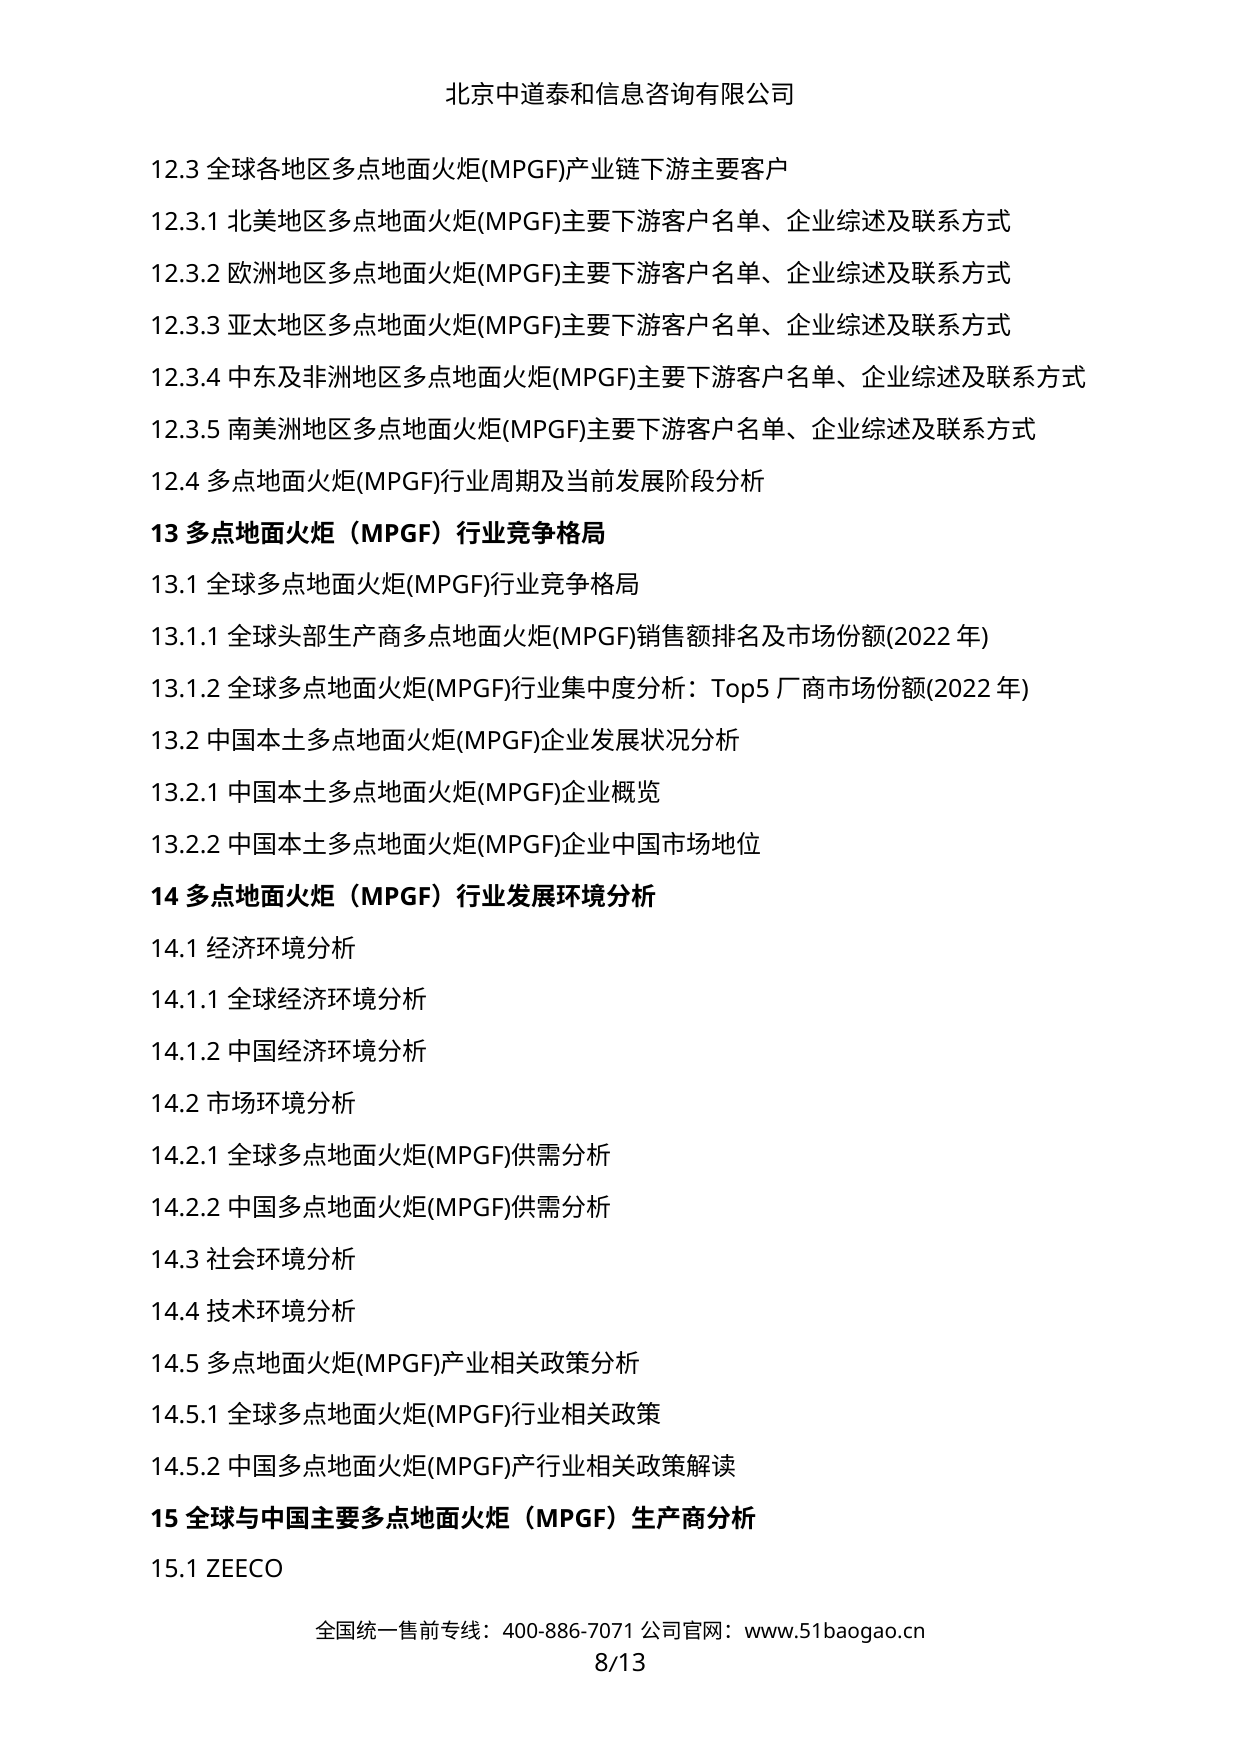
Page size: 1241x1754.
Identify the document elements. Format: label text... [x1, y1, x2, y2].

text 13.1 全球多点地面火炬(MPGF)行业竞争格局 [150, 565, 1090, 601]
text 14 多点地面火炬（MPGF）行业发展环境分析 [150, 876, 1090, 912]
text 14.1.1 全球经济环境分析 [150, 980, 1090, 1016]
text 12.3.2 欧洲地区多点地面火炬(MPGF)主要下游客户名单、企业综述及联系方式 [150, 254, 1090, 290]
text 12.4 多点地面火炬(MPGF)行业周期及当前发展阶段分析 [150, 461, 1090, 497]
text 15 全球与中国主要多点地面火炬（MPGF）生产商分析 [150, 1499, 1090, 1535]
text 14.2.1 全球多点地面火炬(MPGF)供需分析 [150, 1136, 1090, 1172]
text 14.2.2 中国多点地面火炬(MPGF)供需分析 [150, 1187, 1090, 1224]
text 12.3.3 亚太地区多点地面火炬(MPGF)主要下游客户名单、企业综述及联系方式 [150, 306, 1090, 342]
text 12.3.5 南美洲地区多点地面火炬(MPGF)主要下游客户名单、企业综述及联系方式 [150, 409, 1090, 446]
text 12.3.1 北美地区多点地面火炬(MPGF)主要下游客户名单、企业综述及联系方式 [150, 202, 1090, 238]
text 12.3.4 中东及非洲地区多点地面火炬(MPGF)主要下游客户名单、企业综述及联系方式 [150, 357, 1090, 394]
text 13.2.1 中国本土多点地面火炬(MPGF)企业概览 [150, 772, 1090, 809]
text 14.5.2 中国多点地面火炬(MPGF)产行业相关政策解读 [150, 1447, 1090, 1483]
text 14.2 市场环境分析 [150, 1084, 1090, 1120]
text 14.4 技术环境分析 [150, 1291, 1090, 1327]
text 14.1.2 中国经济环境分析 [150, 1032, 1090, 1068]
text 14.1 经济环境分析 [150, 928, 1090, 964]
text 14.3 社会环境分析 [150, 1239, 1090, 1276]
text 13.1.2 全球多点地面火炬(MPGF)行业集中度分析：Top5 厂商市场份额(2022年) [150, 669, 1090, 705]
text 13.1.1 全球头部生产商多点地面火炬(MPGF)销售额排名及市场份额(2022年) [150, 617, 1090, 653]
text 15.1 ZEECO [150, 1551, 1090, 1585]
text 13 多点地面火炬（MPGF）行业竞争格局 [150, 513, 1090, 549]
text 13.2.2 中国本土多点地面火炬(MPGF)企业中国市场地位 [150, 824, 1090, 861]
text 14.5.1 全球多点地面火炬(MPGF)行业相关政策 [150, 1395, 1090, 1431]
text 13.2 中国本土多点地面火炬(MPGF)企业发展状况分析 [150, 721, 1090, 757]
text 12.3 全球各地区多点地面火炬(MPGF)产业链下游主要客户 [150, 150, 1090, 186]
text 14.5 多点地面火炬(MPGF)产业相关政策分析 [150, 1343, 1090, 1379]
